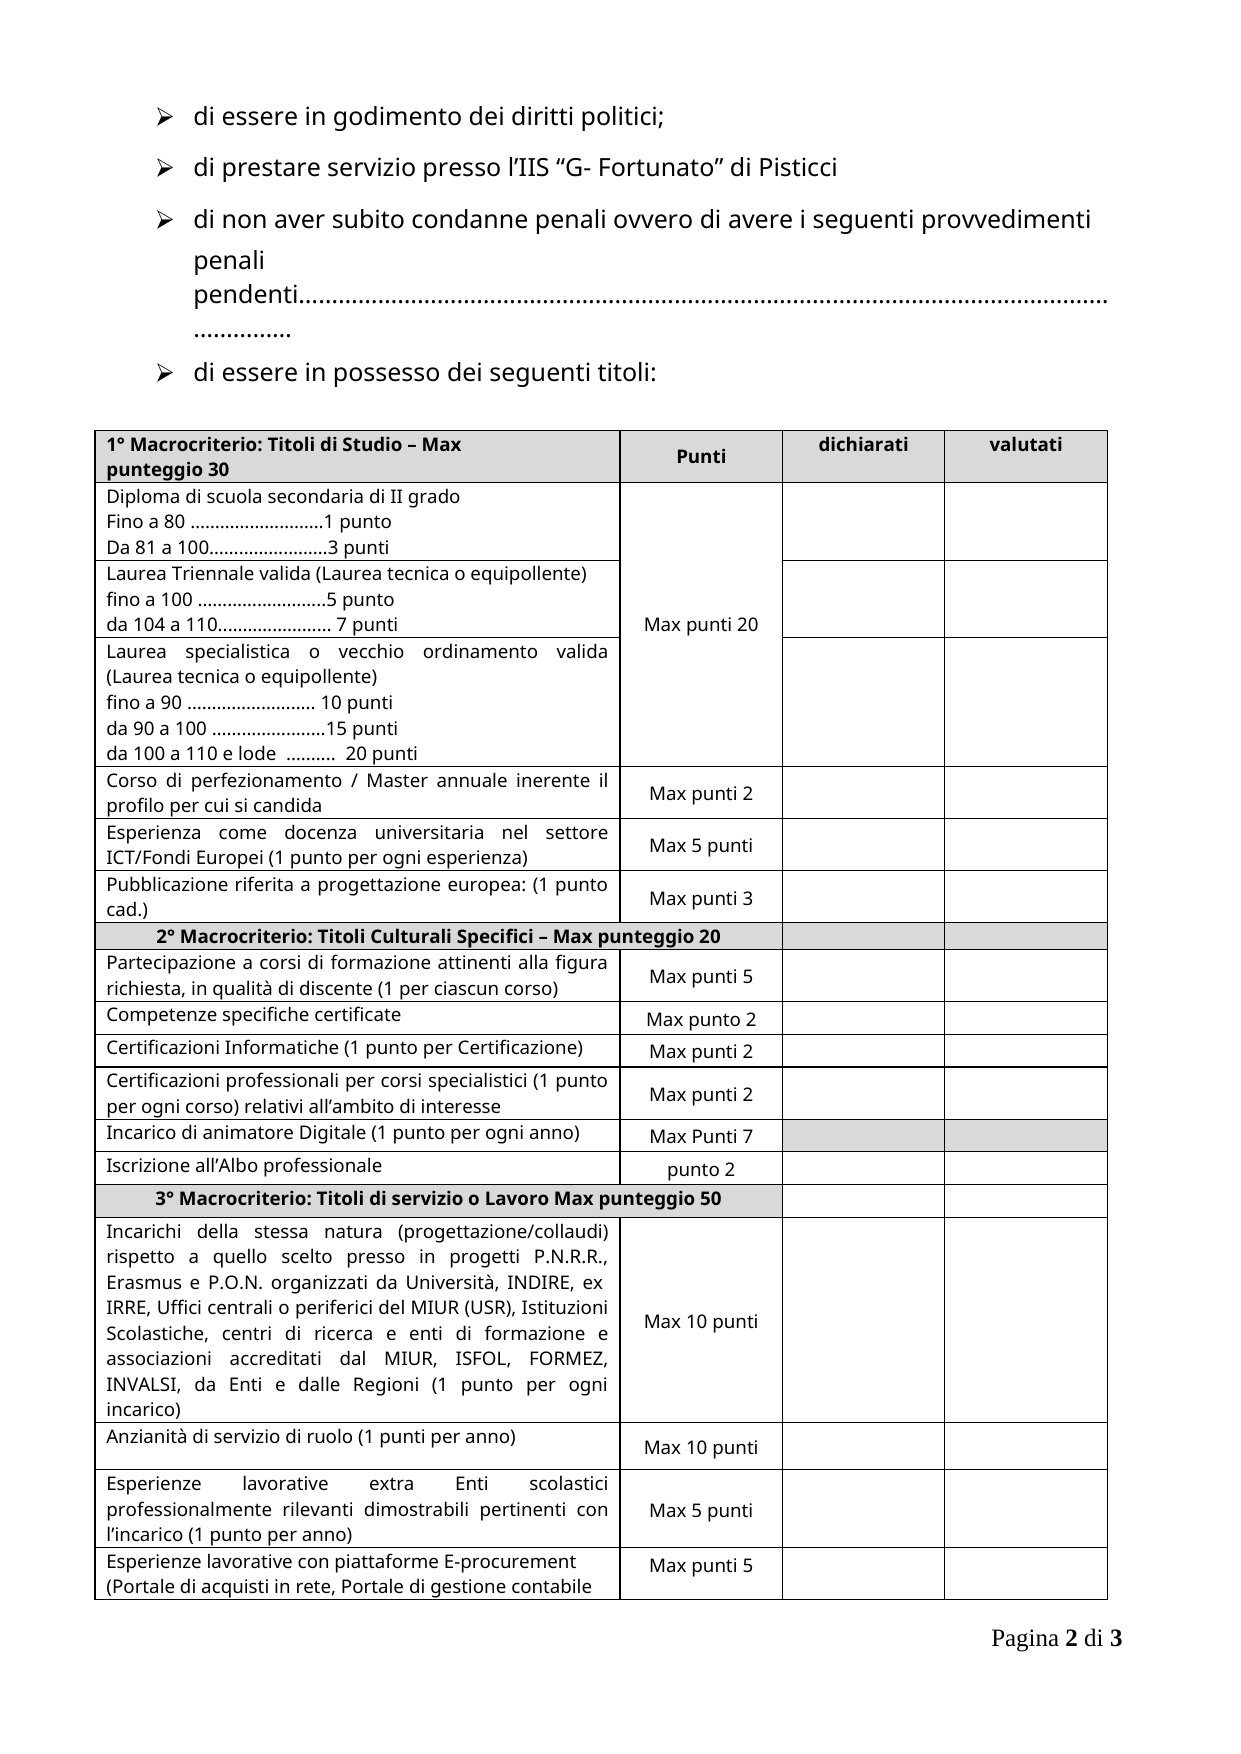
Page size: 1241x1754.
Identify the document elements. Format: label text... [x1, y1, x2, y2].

table_cell Iscrizione all’Albo professionale [96, 1152, 619, 1184]
table_cell [783, 1185, 944, 1217]
table_cell [783, 1002, 944, 1033]
table_cell Max punti 3 [621, 871, 782, 922]
table_cell 3° Macrocriterio: Titoli di servizio o Lavoro Max punteggio 50 [96, 1185, 782, 1217]
table_cell Max punti 5 [621, 950, 782, 1001]
table_cell Max punti 20 [621, 483, 782, 766]
table_cell [945, 1470, 1107, 1547]
table_cell [945, 871, 1107, 922]
table_header 1° Macrocriterio: Titoli di Studio – Max punteggio 30 [96, 431, 619, 482]
table_header valutati [945, 431, 1107, 482]
table_cell [945, 1548, 1107, 1599]
table_cell [945, 923, 1107, 949]
table_cell [783, 1470, 944, 1547]
table_cell Diploma di scuola secondaria di II grado Fino a 80 ………………………1 punto Da 81 a 100……………………3 punti [96, 483, 619, 559]
list di non aver subito condanne penali ovvero di avere i seguenti provvedimenti penali pendenti………………………………………………………………………………………………………………………… [156, 191, 1122, 344]
table_cell [783, 923, 944, 949]
table_cell Corso di perfezionamento / Master annuale inerente il profilo per cui si candida [96, 767, 619, 818]
table_cell [783, 483, 944, 559]
table_cell Max punti 5 [621, 1548, 782, 1599]
table_cell Esperienza come docenza universitaria nel settore ICT/Fondi Europei (1 punto per ogni esperienza) [96, 819, 619, 870]
table_cell [945, 483, 1107, 559]
table_cell [783, 1068, 944, 1118]
table_cell Max punti 2 [621, 1068, 782, 1118]
table_cell [945, 767, 1107, 818]
table_cell Esperienze lavorative extra Enti scolastici professionalmente rilevanti dimostrabili pertinenti con l’incarico (1 punto per anno) [96, 1470, 619, 1547]
table_cell [945, 1152, 1107, 1184]
table_cell [783, 767, 944, 818]
table_cell [783, 1152, 944, 1184]
table_cell Laurea specialistica o vecchio ordinamento valida (Laurea tecnica o equipollente) fino a 90 …………………….. 10 punti da 90 a 100 ………………..…15 punti da 100 a 110 e lode …..….. 20 punti [96, 638, 619, 766]
table_cell Max punti 2 [621, 767, 782, 818]
list di essere in godimento dei diritti politici; [156, 89, 1122, 140]
table_cell Anzianità di servizio di ruolo (1 punti per anno) [96, 1423, 619, 1469]
table_cell Incarichi della stessa natura (progettazione/collaudi) rispetto a quello scelto presso in progetti P.N.R.R., Erasmus e P.O.N. organizzati da Università, INDIRE, ex IRRE, Uffici centrali o periferici del MIUR (USR), Istituzioni Scolastiche, centri di ricerca e enti di formazione e associazioni accreditati dal MIUR, ISFOL, FORMEZ, INVALSI, da Enti e dalle Regioni (1 punto per ogni incarico) [96, 1218, 619, 1422]
table_cell Laurea Triennale valida (Laurea tecnica o equipollente) fino a 100 ……………………..5 punto da 104 a 110..………………… 7 punti [96, 561, 619, 637]
table_cell [783, 1423, 944, 1469]
list di prestare servizio presso l’IIS “G- Fortunato” di Pisticci [156, 140, 1122, 191]
table_cell Incarico di animatore Digitale (1 punto per ogni anno) [96, 1120, 619, 1151]
table_cell Max 5 punti [621, 1470, 782, 1547]
table_cell [945, 638, 1107, 766]
table_cell [945, 1423, 1107, 1469]
table_cell [783, 638, 944, 766]
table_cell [96, 1548, 619, 1599]
table_header dichiarati [783, 431, 944, 482]
table_cell [783, 1548, 944, 1599]
table_cell Certificazioni Informatiche (1 punto per Certificazione) [96, 1035, 619, 1066]
table_cell [945, 1068, 1107, 1118]
table_cell [783, 1120, 944, 1151]
table_cell Max Punti 7 [621, 1120, 782, 1151]
table_cell Max punti 2 [621, 1035, 782, 1066]
table_cell [945, 1120, 1107, 1151]
table_header Punti [621, 431, 782, 482]
table_cell [945, 1035, 1107, 1066]
table_cell Max punto 2 [621, 1002, 782, 1033]
table_cell Max 10 punti [621, 1423, 782, 1469]
table_cell Pubblicazione riferita a progettazione europea: (1 punto cad.) [96, 871, 619, 922]
table_cell Certificazioni professionali per corsi specialistici (1 punto per ogni corso) relativi all’ambito di interesse [96, 1068, 619, 1118]
table_cell [945, 561, 1107, 637]
list di essere in possesso dei seguenti titoli: [156, 344, 1122, 396]
table_cell [783, 561, 944, 637]
table_cell [783, 950, 944, 1001]
table_cell [783, 1035, 944, 1066]
table_cell [945, 1185, 1107, 1217]
table_cell 2° Macrocriterio: Titoli Culturali Specifici – Max punteggio 20 [96, 923, 782, 949]
table_cell [945, 950, 1107, 1001]
table_cell [783, 871, 944, 922]
table_cell [783, 819, 944, 870]
table_cell punto 2 [621, 1152, 782, 1184]
table_cell Competenze specifiche certificate [96, 1002, 619, 1033]
table_cell Max 5 punti [621, 819, 782, 870]
table_cell [783, 1218, 944, 1422]
table_cell [945, 1218, 1107, 1422]
table_cell Partecipazione a corsi di formazione attinenti alla figura richiesta, in qualità di discente (1 per ciascun corso) [96, 950, 619, 1001]
table_cell [945, 819, 1107, 870]
table_cell Max 10 punti [621, 1218, 782, 1422]
table_cell [945, 1002, 1107, 1033]
